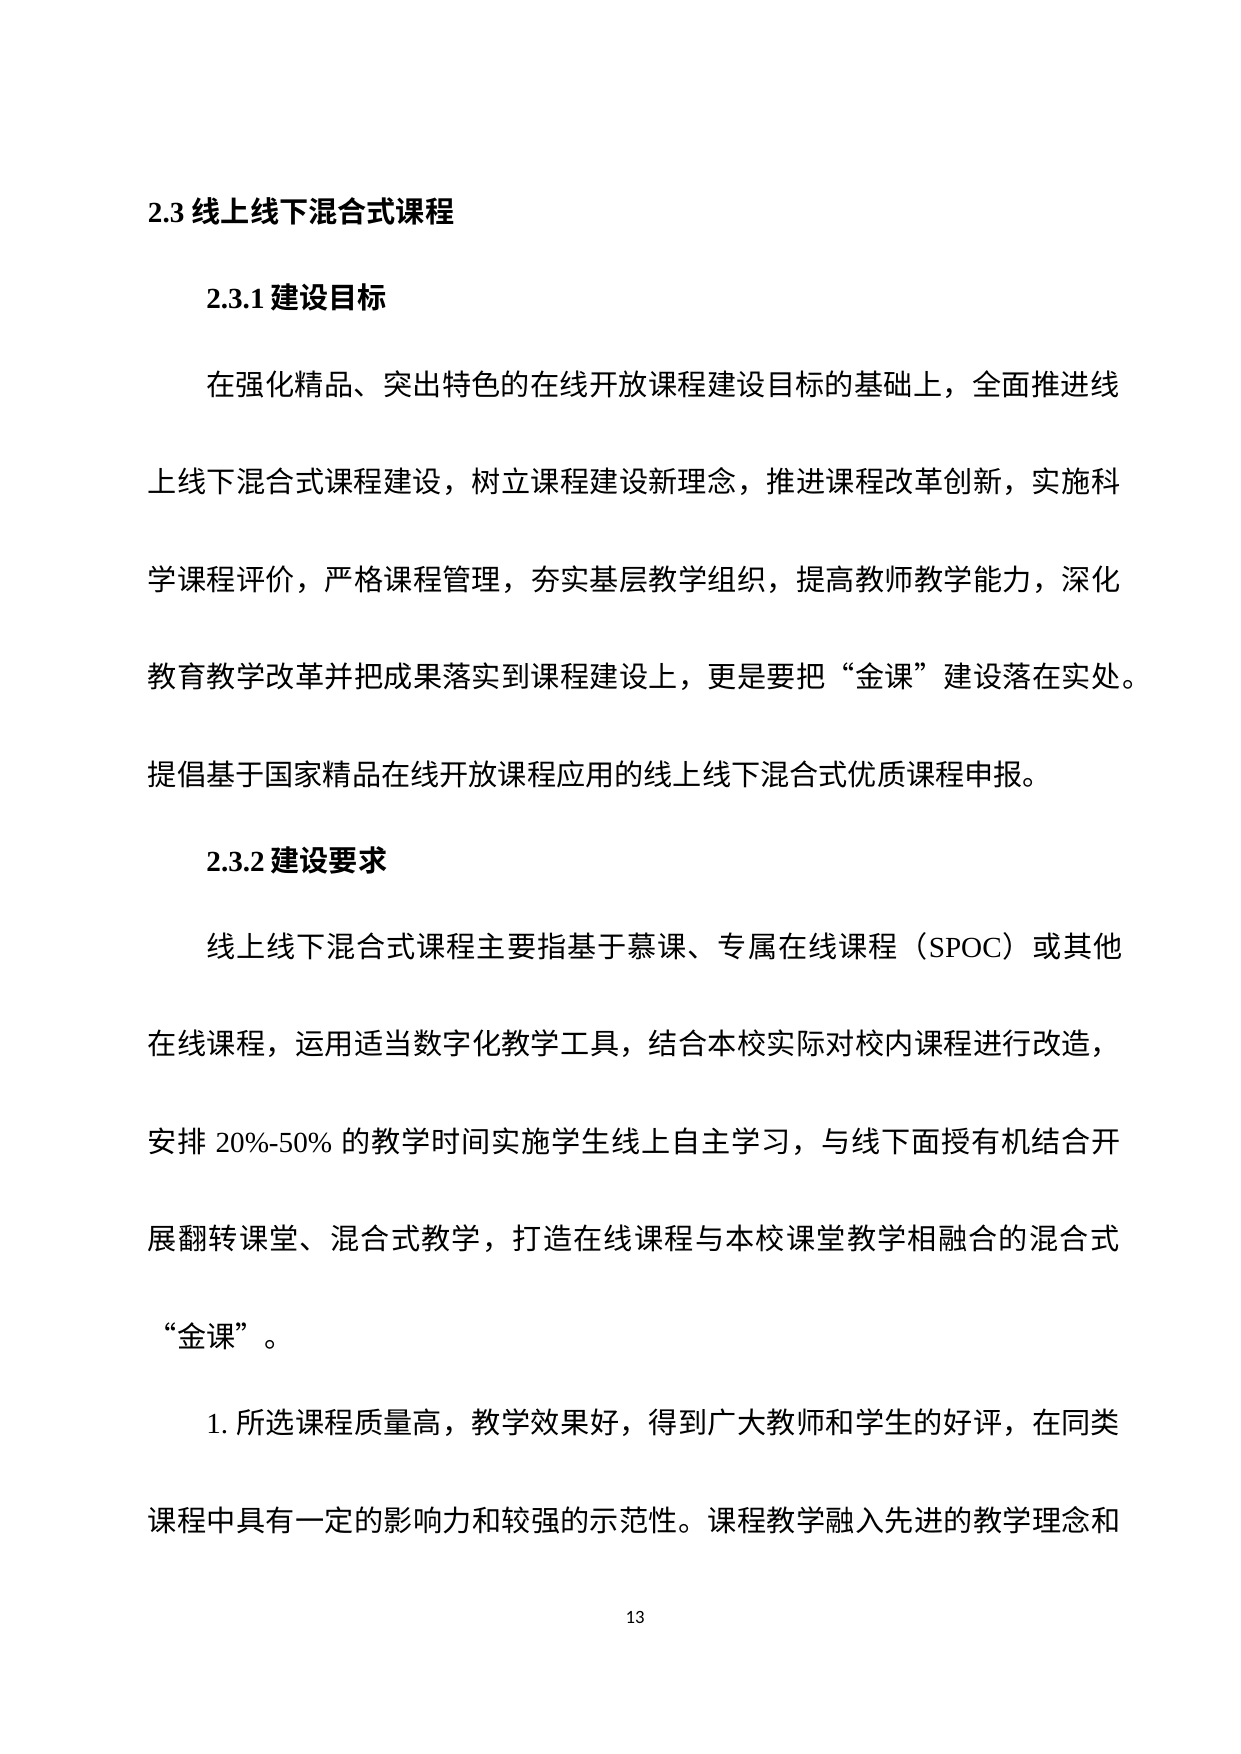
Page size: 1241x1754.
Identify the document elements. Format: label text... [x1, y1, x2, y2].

text 2.3.1建设目标 [148, 264, 1122, 329]
text 2.3.2建设要求 [148, 826, 1122, 891]
text 在强化精品、突出特色的在线开放课程建设目标的基础上，全面推进线上线下混合式课程建设，树立课程建设新理念，推进课程改革创新，实施科学课程评价，严格课程管理，夯实基层教学组织，提高教师教学能力，深化教育教学改革并把成果落实到课程建设上，更是要把“金课”建设落在实处。提倡基于国家精品在线开放课程应用的线上线下混合式优质课程申报。 [148, 350, 1122, 805]
subtitle 2.3 线上线下混合式课程 [148, 177, 1122, 242]
text 线上线下混合式课程主要指基于慕课、专属在线课程（SPOC）或其他在线课程，运用适当数字化教学工具，结合本校实际对校内课程进行改造，安排 20%-50% 的教学时间实施学生线上自主学习，与线下面授有机结合开展翻转课堂、混合式教学，打造在线课程与本校课堂教学相融合的混合式“金课”。 [148, 912, 1122, 1367]
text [148, 1388, 1122, 1551]
